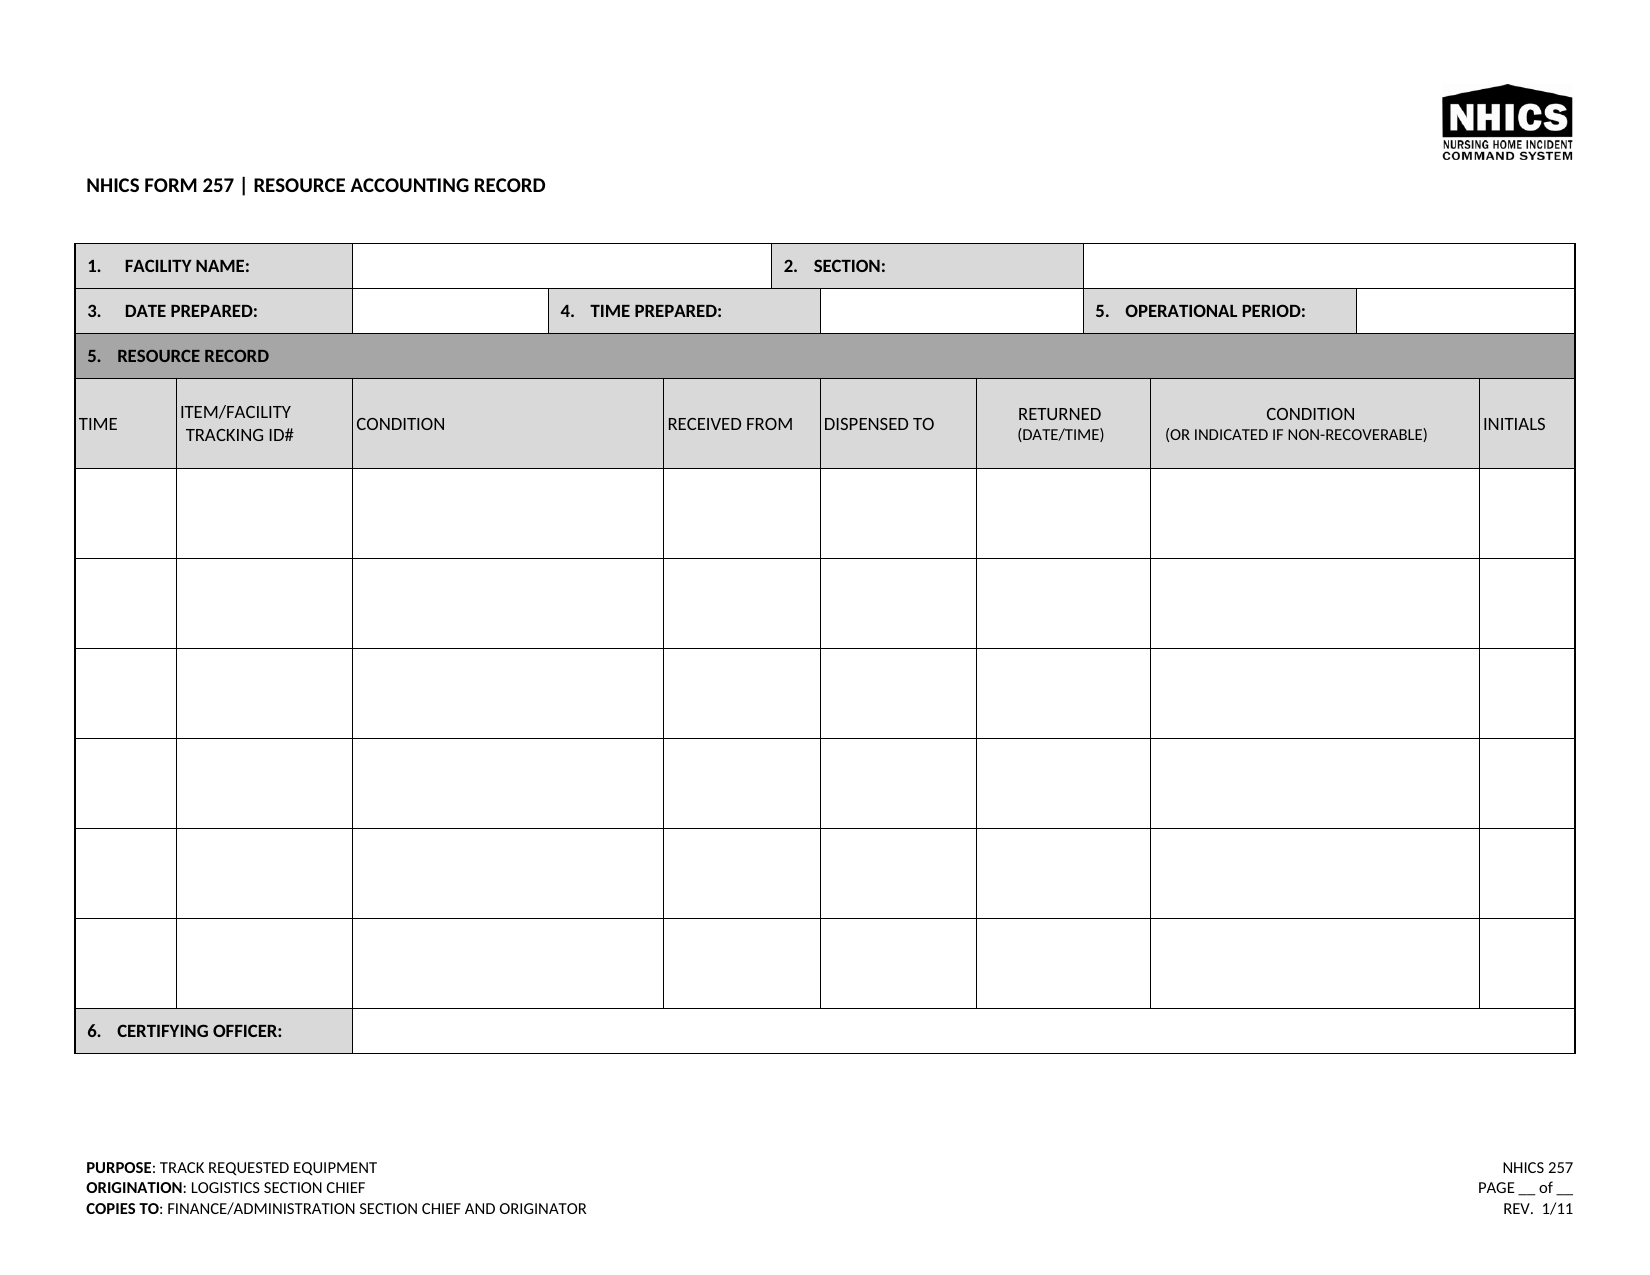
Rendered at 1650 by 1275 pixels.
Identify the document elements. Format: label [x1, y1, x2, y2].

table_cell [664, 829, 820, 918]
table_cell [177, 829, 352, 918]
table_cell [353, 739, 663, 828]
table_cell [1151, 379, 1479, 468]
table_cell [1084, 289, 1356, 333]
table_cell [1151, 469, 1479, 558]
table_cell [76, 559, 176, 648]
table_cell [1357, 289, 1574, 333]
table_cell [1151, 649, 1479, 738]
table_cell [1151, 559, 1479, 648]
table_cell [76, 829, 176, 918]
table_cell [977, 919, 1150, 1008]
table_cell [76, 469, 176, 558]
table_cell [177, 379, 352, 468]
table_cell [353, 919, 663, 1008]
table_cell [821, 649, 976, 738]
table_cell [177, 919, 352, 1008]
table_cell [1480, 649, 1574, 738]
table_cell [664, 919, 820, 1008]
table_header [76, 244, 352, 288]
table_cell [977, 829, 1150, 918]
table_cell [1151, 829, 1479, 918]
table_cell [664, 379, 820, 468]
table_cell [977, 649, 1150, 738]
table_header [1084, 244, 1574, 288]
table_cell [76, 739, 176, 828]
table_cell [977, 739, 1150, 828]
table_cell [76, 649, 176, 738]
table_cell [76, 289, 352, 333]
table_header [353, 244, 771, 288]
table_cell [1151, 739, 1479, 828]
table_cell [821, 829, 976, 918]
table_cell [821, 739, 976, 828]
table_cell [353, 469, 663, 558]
picture [1442, 84, 1573, 160]
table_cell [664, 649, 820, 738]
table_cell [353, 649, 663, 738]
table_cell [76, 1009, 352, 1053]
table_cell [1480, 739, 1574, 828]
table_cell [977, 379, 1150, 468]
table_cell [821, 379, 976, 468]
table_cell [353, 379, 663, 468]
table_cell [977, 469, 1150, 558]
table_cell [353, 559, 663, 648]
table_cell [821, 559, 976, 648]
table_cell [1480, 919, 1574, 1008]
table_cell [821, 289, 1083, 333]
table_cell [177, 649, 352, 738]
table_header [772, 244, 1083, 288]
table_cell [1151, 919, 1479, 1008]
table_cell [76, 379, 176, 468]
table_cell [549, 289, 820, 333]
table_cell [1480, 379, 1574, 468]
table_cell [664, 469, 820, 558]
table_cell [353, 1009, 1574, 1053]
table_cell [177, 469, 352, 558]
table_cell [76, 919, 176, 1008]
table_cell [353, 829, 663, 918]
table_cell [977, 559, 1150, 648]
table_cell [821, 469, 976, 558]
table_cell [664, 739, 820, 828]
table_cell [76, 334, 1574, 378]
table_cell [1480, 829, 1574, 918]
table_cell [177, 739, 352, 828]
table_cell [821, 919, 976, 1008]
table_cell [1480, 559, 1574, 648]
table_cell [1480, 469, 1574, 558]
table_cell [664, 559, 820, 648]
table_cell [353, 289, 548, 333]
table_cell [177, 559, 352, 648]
